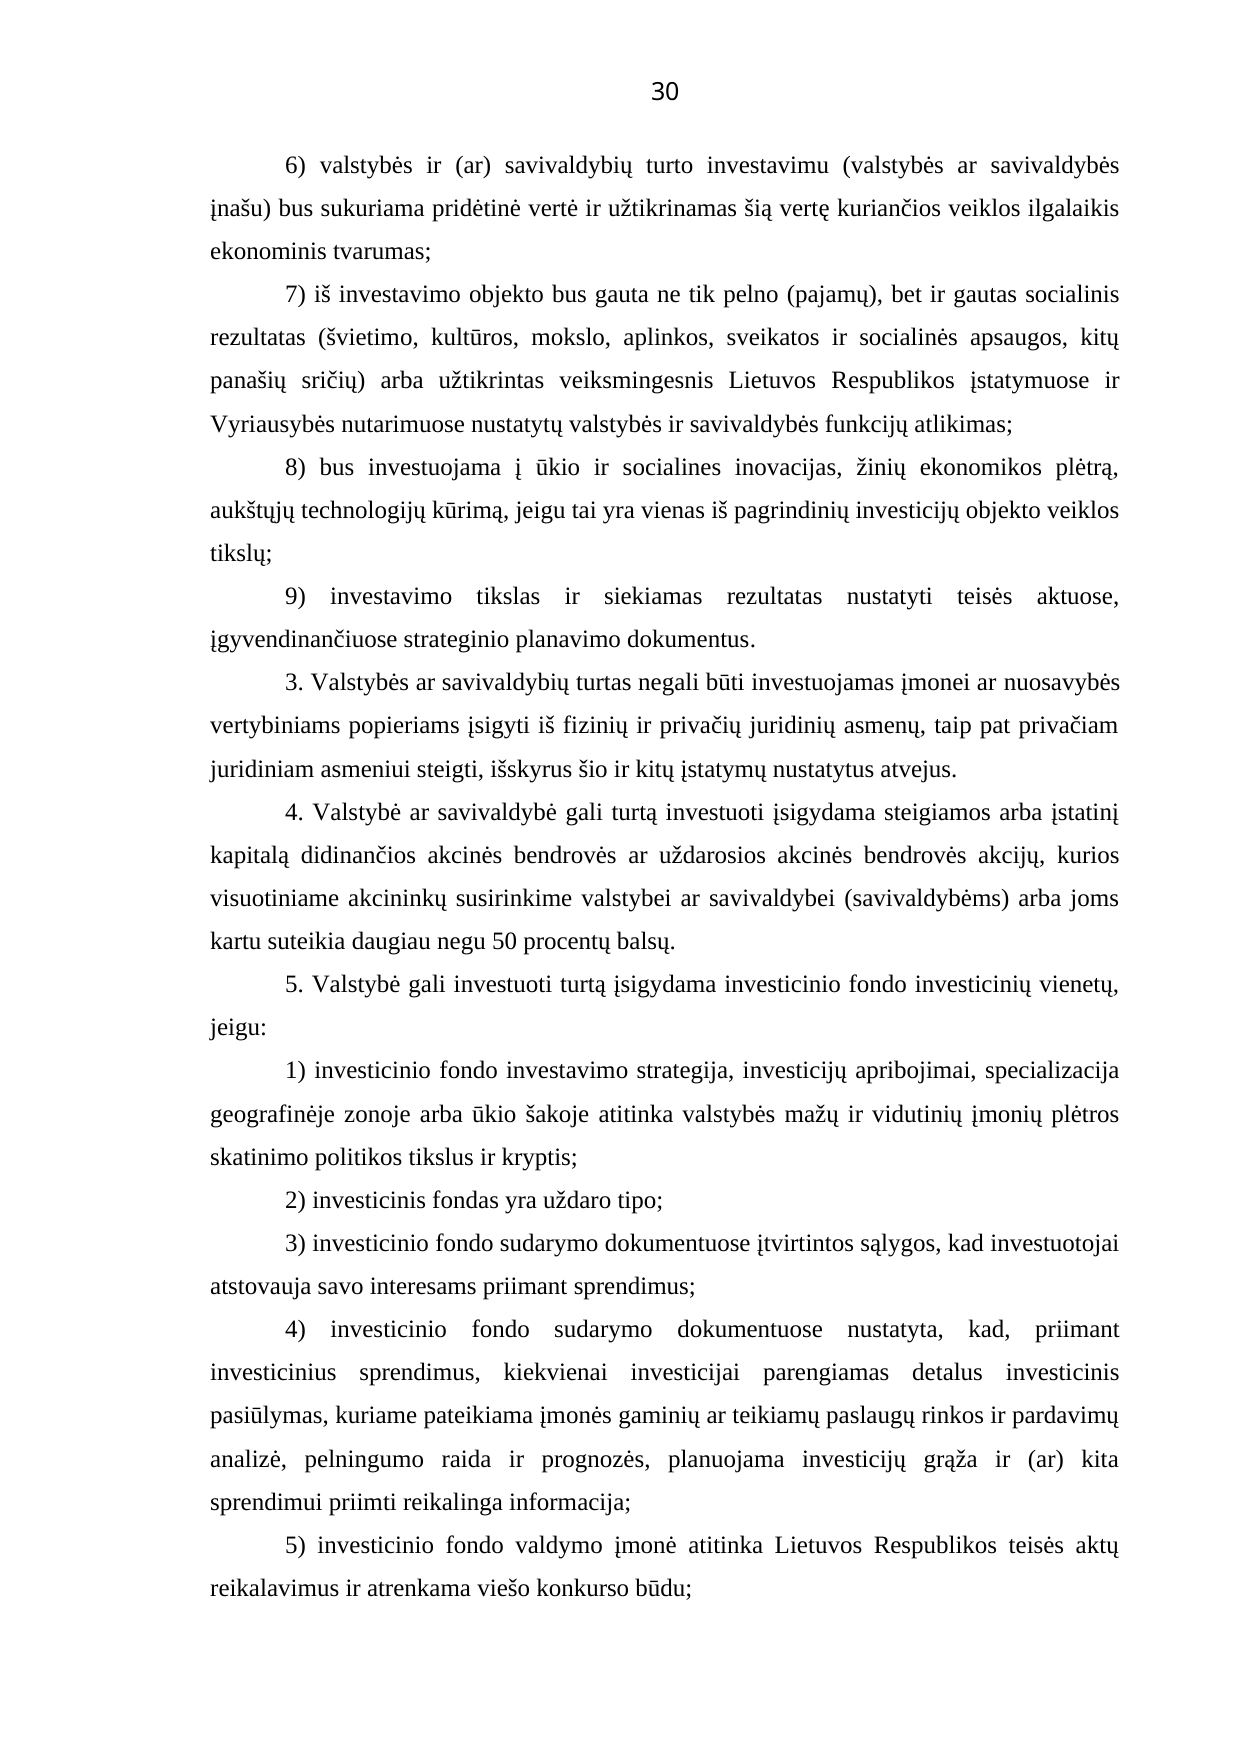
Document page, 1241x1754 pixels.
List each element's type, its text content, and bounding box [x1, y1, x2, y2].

text 3. Valstybės ar savivaldybių turtas negali būti investuojamas įmonei ar nuosavybės vertybiniams popieriams įsigyti iš fizinių ir privačių juridinių asmenų, taip pat privačiam juridiniam asmeniui steigti, išskyrus šio ir kitų įstatymų nustatytus atvejus. [210, 667, 1120, 782]
text 3) investicinio fondo sudarymo dokumentuose įtvirtintos sąlygos, kad investuotojai atstovauja savo interesams priimant sprendimus; [210, 1228, 1120, 1300]
text 6) valstybės ir (ar) savivaldybių turto investavimu (valstybės ar savivaldybės įnašu) bus sukuriama pridėtinė vertė ir užtikrinamas šią vertę kuriančios veiklos ilgalaikis ekonominis tvarumas; [210, 150, 1120, 265]
text 5) investicinio fondo valdymo įmonė atitinka Lietuvos Respublikos teisės aktų reikalavimus ir atrenkama viešo konkurso būdu; [210, 1530, 1120, 1602]
text 5. Valstybė gali investuoti turtą įsigydama investicinio fondo investicinių vienetų, jeigu: [210, 969, 1120, 1041]
text 8) bus investuojama į ūkio ir socialines inovacijas, žinių ekonomikos plėtrą, aukštųjų technologijų kūrimą, jeigu tai yra vienas iš pagrindinių investicijų objekto veiklos tikslų; [210, 452, 1120, 567]
text 4. Valstybė ar savivaldybė gali turtą investuoti įsigydama steigiamos arba įstatinį kapitalą didinančios akcinės bendrovės ar uždarosios akcinės bendrovės akcijų, kurios visuotiniame akcininkų susirinkime valstybei ar savivaldybei (savivaldybėms) arba joms kartu suteikia daugiau negu 50 procentų balsų. [210, 797, 1120, 955]
text 7) iš investavimo objekto bus gauta ne tik pelno (pajamų), bet ir gautas socialinis rezultatas (švietimo, kultūros, mokslo, aplinkos, sveikatos ir socialinės apsaugos, kitų panašių sričių) arba užtikrintas veiksmingesnis Lietuvos Respublikos įstatymuose ir Vyriausybės nutarimuose nustatytų valstybės ir savivaldybės funkcijų atlikimas; [210, 279, 1120, 437]
text 4) investicinio fondo sudarymo dokumentuose nustatyta, kad, priimant investicinius sprendimus, kiekvienai investicijai parengiamas detalus investicinis pasiūlymas, kuriame pateikiama įmonės gaminių ar teikiamų paslaugų rinkos ir pardavimų analizė, pelningumo raida ir prognozės, planuojama investicijų grąža ir (ar) kita sprendimui priimti reikalinga informacija; [210, 1314, 1120, 1516]
text 9) investavimo tikslas ir siekiamas rezultatas nustatyti teisės aktuose, įgyvendinančiuose strateginio planavimo dokumentus. [210, 581, 1120, 653]
text 1) investicinio fondo investavimo strategija, investicijų apribojimai, specializacija geografinėje zonoje arba ūkio šakoje atitinka valstybės mažų ir vidutinių įmonių plėtros skatinimo politikos tikslus ir kryptis; [210, 1056, 1120, 1171]
text 2) investicinis fondas yra uždaro tipo; [210, 1185, 1120, 1214]
